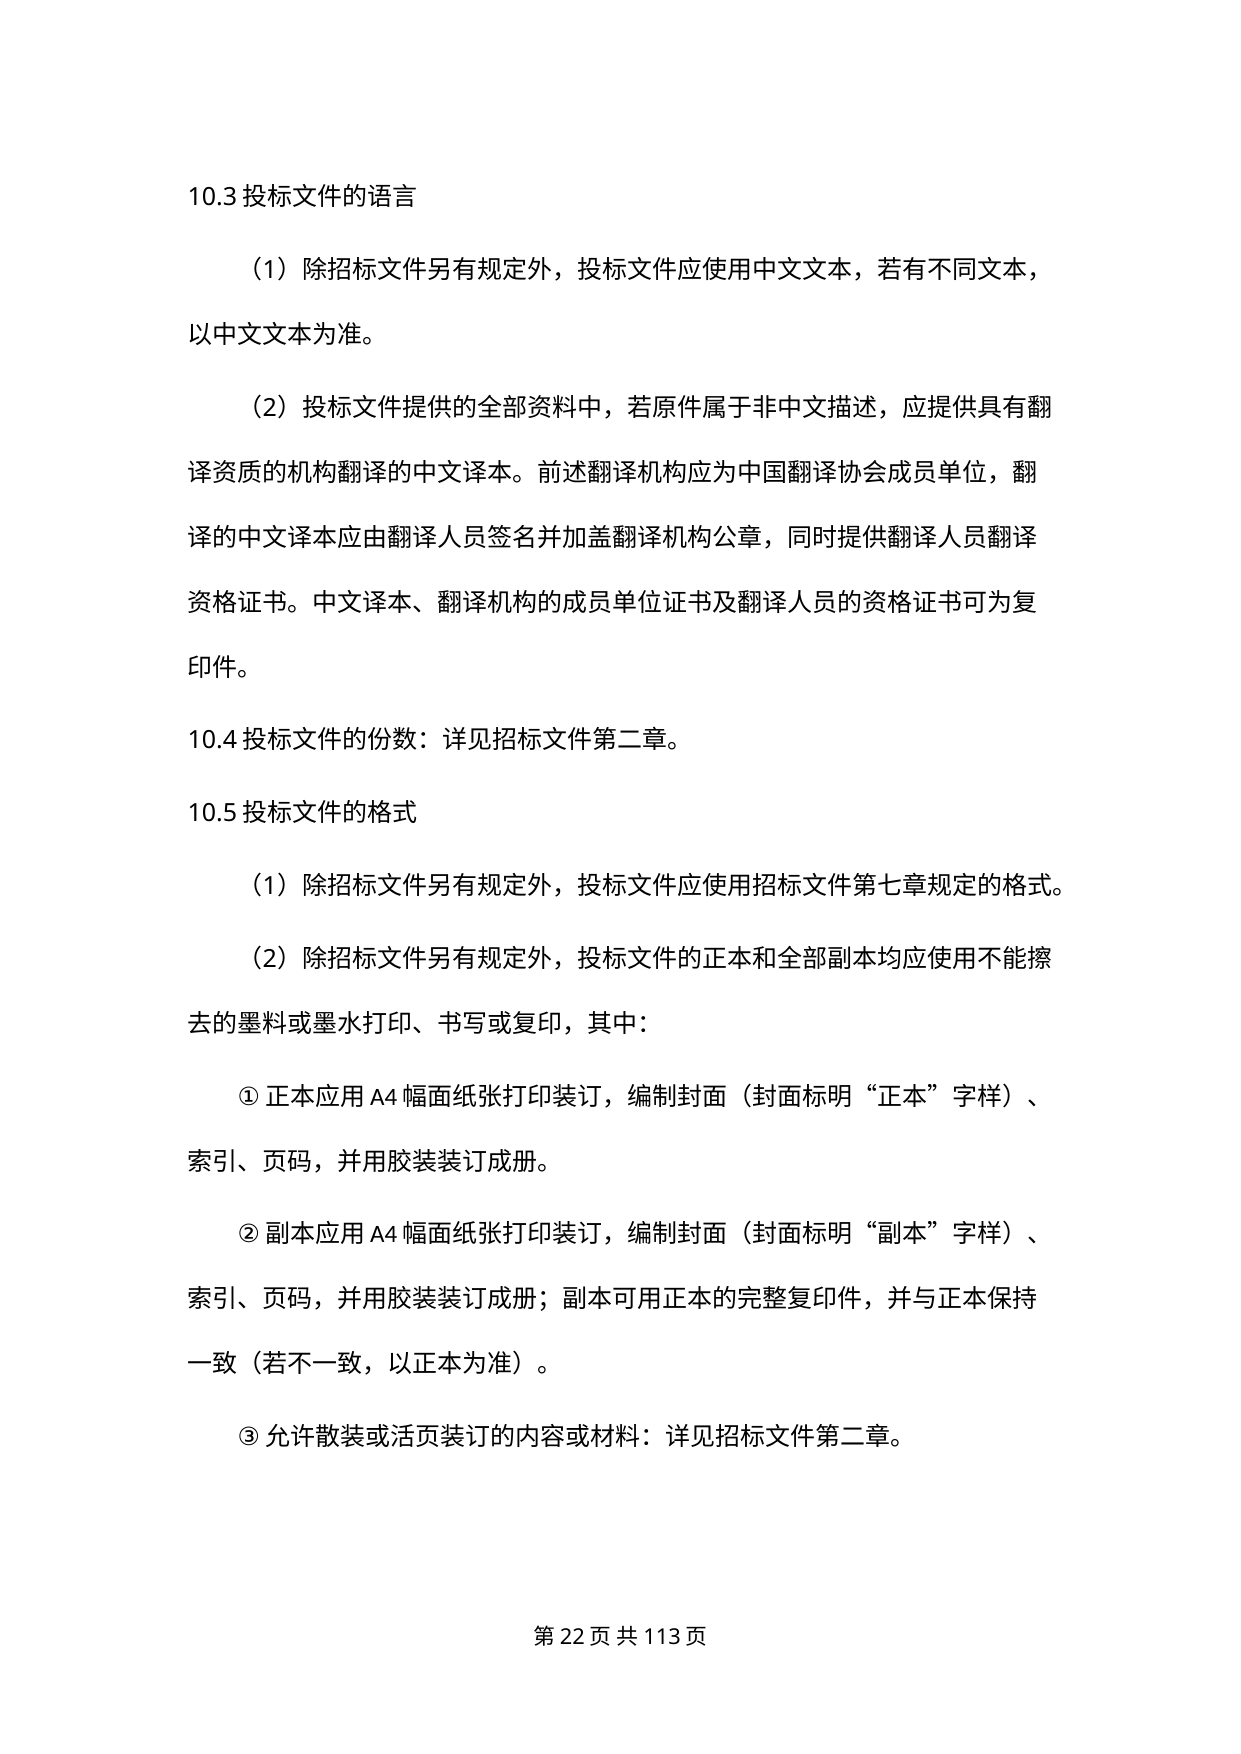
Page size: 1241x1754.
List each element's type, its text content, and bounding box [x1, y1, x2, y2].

text （2）投标文件提供的全部资料中，若原件属于非中文描述，应提供具有翻译资质的机构翻译的中文译本。前述翻译机构应为中国翻译协会成员单位，翻译的中文译本应由翻译人员签名并加盖翻译机构公章，同时提供翻译人员翻译资格证书。中文译本、翻译机构的成员单位证书及翻译人员的资格证书可为复印件。 [187, 373, 1053, 698]
text ②副本应用A4幅面纸张打印装订，编制封面（封面标明“副本”字样）、索引、页码，并用胶装装订成册；副本可用正本的完整复印件，并与正本保持一致（若不一致，以正本为准）。 [187, 1199, 1053, 1394]
text （2）除招标文件另有规定外，投标文件的正本和全部副本均应使用不能擦去的墨料或墨水打印、书写或复印，其中： [187, 924, 1053, 1054]
text 10.4投标文件的份数：详见招标文件第二章。 [187, 705, 1053, 770]
text ③允许散装或活页装订的内容或材料：详见招标文件第二章。 [187, 1402, 1053, 1467]
text ①正本应用A4幅面纸张打印装订，编制封面（封面标明“正本”字样）、索引、页码，并用胶装装订成册。 [187, 1062, 1053, 1192]
text 10.3投标文件的语言 [187, 162, 1053, 227]
text （1）除招标文件另有规定外，投标文件应使用中文文本，若有不同文本，以中文文本为准。 [187, 235, 1053, 365]
text 10.5投标文件的格式 [187, 778, 1053, 843]
text （1）除招标文件另有规定外，投标文件应使用招标文件第七章规定的格式。 [187, 851, 1053, 916]
